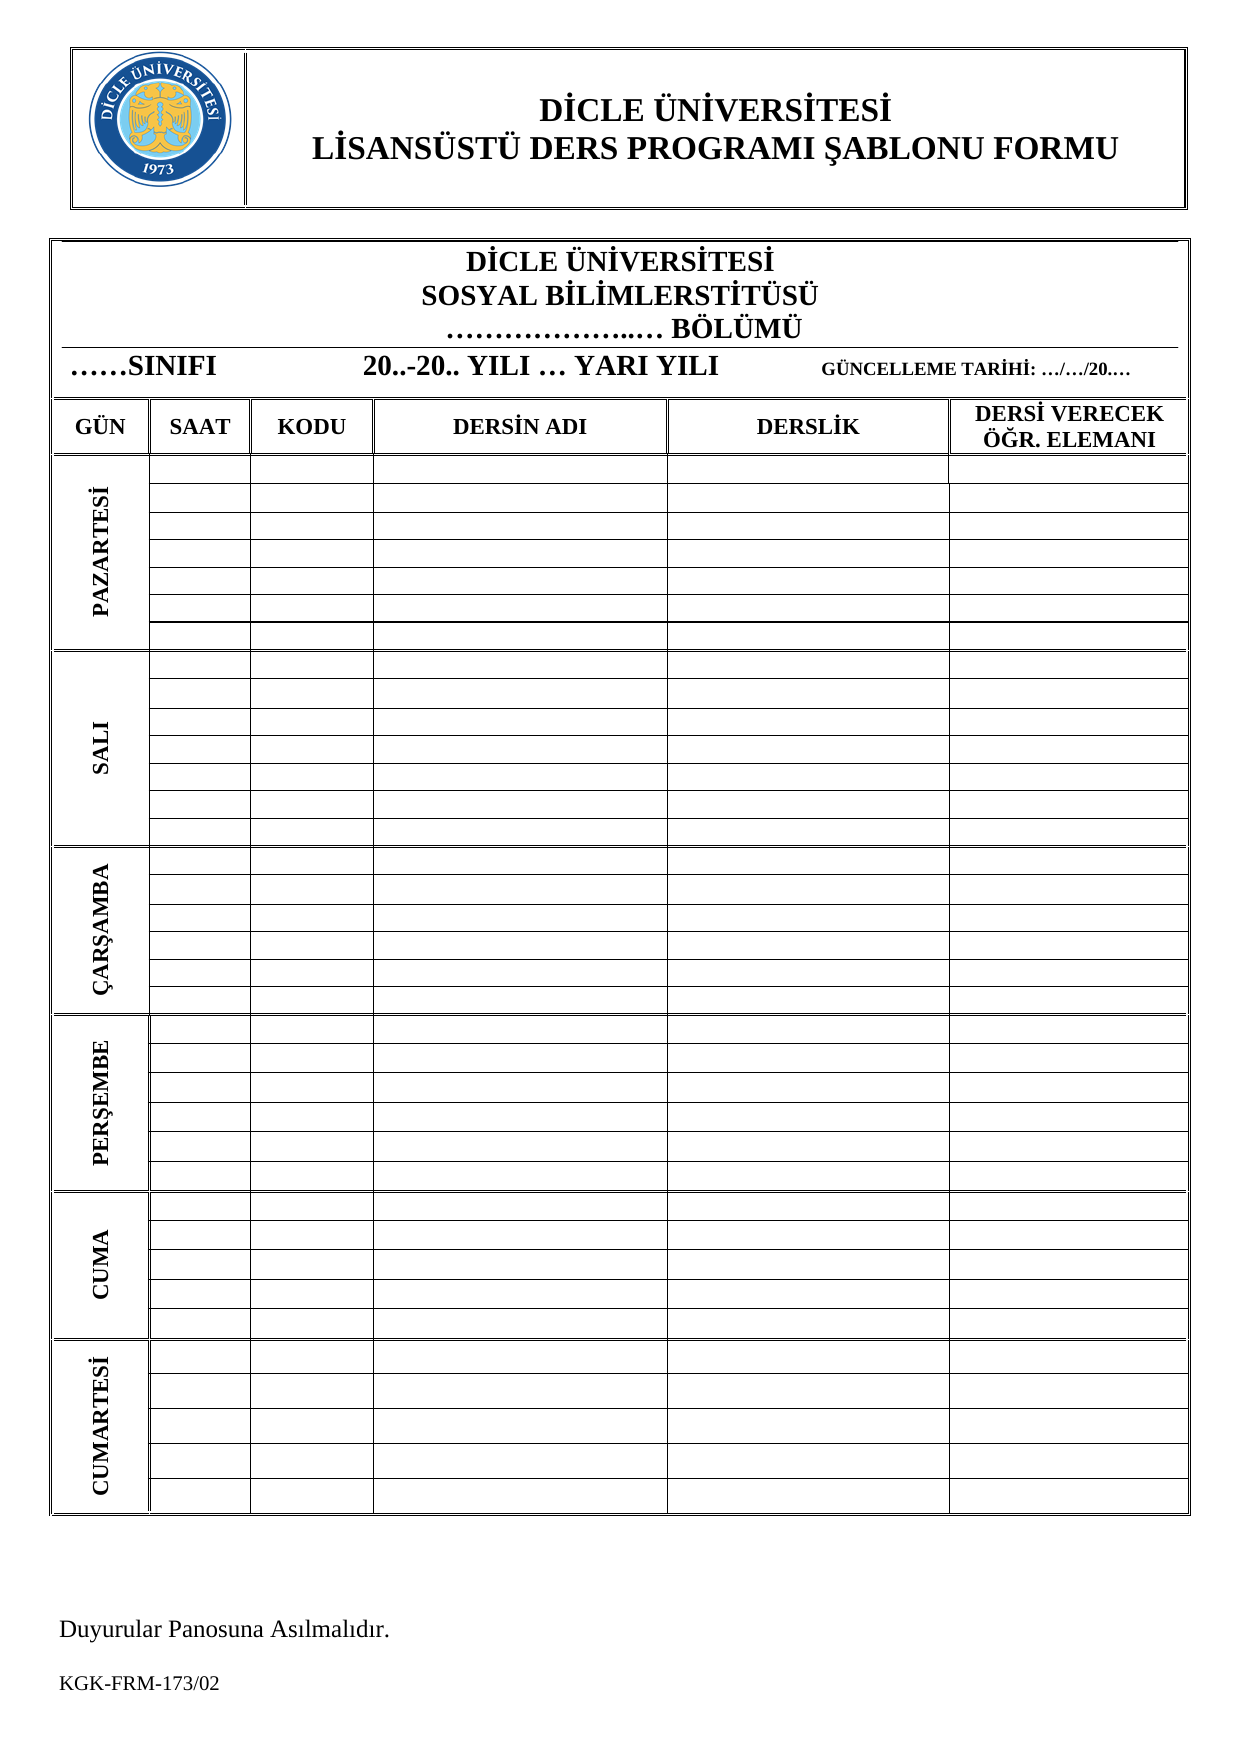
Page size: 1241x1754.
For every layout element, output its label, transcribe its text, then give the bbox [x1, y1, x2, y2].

table_cell [374, 1409, 667, 1443]
table_cell [251, 1073, 373, 1102]
table_cell [374, 1280, 667, 1308]
table_cell [950, 595, 1188, 621]
table_cell CUMARTESİ [52, 1338, 149, 1513]
table_cell [150, 875, 250, 904]
table_cell [251, 1193, 373, 1220]
table_cell [150, 932, 250, 958]
table_cell [668, 1341, 949, 1373]
table_cell [950, 1044, 1188, 1072]
table_cell [151, 1309, 250, 1338]
table_cell [950, 1444, 1188, 1478]
table_cell [251, 960, 373, 986]
picture [85, 50, 233, 189]
table_cell [374, 1132, 667, 1161]
table_cell [251, 736, 373, 763]
table_cell [668, 932, 949, 958]
table_cell [251, 932, 373, 958]
table_cell [150, 764, 250, 790]
table_cell [151, 1341, 250, 1373]
table_cell [374, 623, 667, 649]
table_cell [668, 764, 949, 790]
table_cell [251, 1162, 373, 1190]
table_cell [151, 1221, 250, 1249]
table_cell [668, 875, 949, 904]
table_cell [668, 652, 949, 678]
table_cell [374, 1073, 667, 1102]
table_cell [150, 819, 250, 845]
table_cell [150, 623, 250, 649]
table_cell [374, 987, 667, 1013]
table_cell [251, 791, 373, 817]
table_cell [668, 595, 949, 621]
table_cell [150, 513, 250, 539]
table_cell [374, 875, 667, 904]
table_cell [950, 1374, 1188, 1408]
table_cell [950, 1013, 1189, 1043]
table_cell [668, 1221, 949, 1249]
table_cell [151, 1103, 250, 1131]
table_cell [668, 709, 949, 735]
table_cell [668, 484, 949, 512]
table_cell [251, 1309, 373, 1338]
table_cell [374, 1374, 667, 1408]
table_cell [950, 1479, 1188, 1513]
table_cell [950, 1250, 1188, 1279]
table_cell [668, 1409, 949, 1443]
table_cell [668, 819, 949, 845]
table_cell [668, 960, 949, 986]
table_cell [251, 1374, 373, 1408]
table_cell [251, 1409, 373, 1443]
table_cell [950, 623, 1188, 649]
table_cell [151, 1044, 250, 1072]
table_cell [668, 736, 949, 763]
table_cell [949, 453, 1189, 482]
table_cell [251, 709, 373, 735]
table_cell [251, 540, 373, 567]
table_cell [668, 1132, 949, 1161]
table_cell [374, 1016, 667, 1043]
table_cell [149, 1479, 250, 1513]
table_cell [150, 652, 250, 678]
table_cell [374, 1193, 667, 1220]
table_cell [150, 905, 250, 931]
table_cell [374, 484, 667, 512]
table_cell [374, 1479, 667, 1513]
table_cell [251, 679, 373, 708]
table_cell ÇARŞAMBA [52, 845, 149, 1013]
table_cell [151, 1162, 250, 1190]
table_cell [374, 679, 667, 708]
table_cell [151, 1374, 250, 1408]
table_cell [251, 819, 373, 845]
table_cell [668, 1250, 949, 1279]
table_cell [251, 1044, 373, 1072]
table_cell [150, 848, 250, 874]
table_cell [950, 791, 1188, 817]
table_cell [251, 1103, 373, 1131]
table_cell [150, 456, 250, 482]
table_cell [668, 1103, 949, 1131]
table_cell [950, 1280, 1188, 1308]
table_cell [151, 1280, 250, 1308]
table_cell [668, 1280, 949, 1308]
table_cell [950, 1338, 1188, 1373]
table_cell [374, 791, 667, 817]
table_cell [950, 1073, 1188, 1102]
table_cell [950, 905, 1188, 931]
table_cell [251, 905, 373, 931]
table_cell [668, 456, 948, 482]
table_cell [151, 1016, 250, 1043]
table_cell [668, 1044, 949, 1072]
table_cell [668, 1479, 949, 1513]
table_cell [950, 932, 1188, 958]
table_cell [374, 595, 667, 621]
table_cell DERSLİK [669, 400, 948, 453]
table_cell [668, 791, 949, 817]
table_cell [950, 1190, 1189, 1220]
table_cell [251, 1341, 373, 1373]
table_cell [251, 987, 373, 1013]
table_cell [374, 1444, 667, 1478]
table_cell [668, 568, 949, 594]
table_cell [668, 1374, 949, 1408]
table_cell [251, 764, 373, 790]
table_cell [150, 568, 250, 594]
table_cell [668, 1193, 949, 1220]
table_cell [374, 764, 667, 790]
table_cell [668, 848, 949, 874]
table_header DİCLE ÜNİVERSİTESİ SOSYAL BİLİMLERSTİTÜSÜ ………………..… BÖLÜMÜ ……SINIFI 20..-20.. YILI … YARI YILI GÜNCELLEME TARİHİ: …/…/20.… [52, 241, 1188, 397]
table_cell [950, 1162, 1188, 1190]
table_cell [668, 679, 949, 708]
table_cell [251, 848, 373, 874]
table_cell [251, 1280, 373, 1308]
table_cell [668, 1309, 949, 1338]
table_cell [950, 513, 1188, 539]
table_cell [374, 736, 667, 763]
table_cell [950, 568, 1188, 594]
table_cell [950, 987, 1188, 1013]
table_cell KODU [252, 400, 372, 453]
table_cell [374, 905, 667, 931]
table_cell [150, 736, 250, 763]
table_cell [151, 1073, 250, 1102]
table_cell [150, 679, 250, 708]
table_cell [950, 960, 1188, 986]
table_cell [251, 1016, 373, 1043]
table_cell [251, 1444, 373, 1478]
table_cell [374, 568, 667, 594]
table_cell [150, 709, 250, 735]
table_cell [374, 709, 667, 735]
table_cell [374, 1341, 667, 1373]
table_cell [374, 540, 667, 567]
table_cell [950, 1309, 1188, 1338]
table_cell [950, 845, 1188, 874]
table_cell [374, 652, 667, 678]
table_cell [668, 1444, 949, 1478]
table_cell SALI [51, 649, 149, 845]
table_cell [151, 1132, 250, 1161]
table_cell [950, 1132, 1188, 1161]
table_cell [668, 1162, 949, 1190]
table_cell DERSİN ADI [375, 400, 666, 453]
table_cell [251, 875, 373, 904]
table_cell [374, 932, 667, 958]
table_cell [374, 513, 667, 539]
table_cell [374, 1162, 667, 1190]
table_cell [251, 1221, 373, 1249]
table_cell [251, 484, 373, 512]
table_cell [668, 987, 949, 1013]
table_cell [374, 1044, 667, 1072]
table_cell [950, 1103, 1188, 1131]
table_cell PAZARTESİ [51, 453, 149, 649]
table_cell [950, 764, 1188, 790]
table_cell [950, 649, 1189, 678]
table_cell PERŞEMBE [51, 1013, 149, 1190]
table_cell [251, 456, 373, 482]
table_cell [374, 960, 667, 986]
table_cell [374, 1103, 667, 1131]
table_cell [668, 1016, 949, 1043]
table_cell [374, 1250, 667, 1279]
table_cell SAAT [151, 400, 249, 453]
table_cell [150, 484, 250, 512]
table_cell [950, 679, 1188, 708]
table_cell DERSİ VERECEK ÖĞR. ELEMANI [949, 397, 1189, 453]
table_cell [251, 595, 373, 621]
table_cell [950, 736, 1188, 763]
table_cell [668, 540, 949, 567]
table_cell [151, 1250, 250, 1279]
table_cell [251, 568, 373, 594]
table_cell [374, 456, 667, 482]
table_cell [668, 513, 949, 539]
table_cell [251, 652, 373, 678]
table_cell CUMA [51, 1190, 149, 1338]
table_cell [950, 1221, 1188, 1249]
table_cell [150, 540, 250, 567]
table_cell [950, 1409, 1188, 1443]
table_cell [668, 1073, 949, 1102]
table_cell [251, 513, 373, 539]
table_cell [950, 819, 1188, 845]
table_cell [151, 1193, 250, 1220]
table_cell [374, 1309, 667, 1338]
table_cell [251, 1132, 373, 1161]
table_cell [950, 709, 1188, 735]
table_cell [150, 595, 250, 621]
table_cell [251, 623, 373, 649]
table_cell [950, 875, 1188, 904]
table_cell [668, 905, 949, 931]
table_cell [150, 791, 250, 817]
table_cell [150, 960, 250, 986]
table_cell [150, 987, 250, 1013]
table_cell [950, 484, 1188, 512]
table_cell [251, 1250, 373, 1279]
table_cell GÜN [51, 397, 149, 453]
table_cell [950, 540, 1188, 567]
table_cell [668, 623, 949, 649]
table_cell [374, 848, 667, 874]
table_cell [374, 819, 667, 845]
table_cell [151, 1409, 250, 1443]
table_cell [374, 1221, 667, 1249]
table_cell [251, 1479, 373, 1513]
table_cell [151, 1444, 250, 1478]
